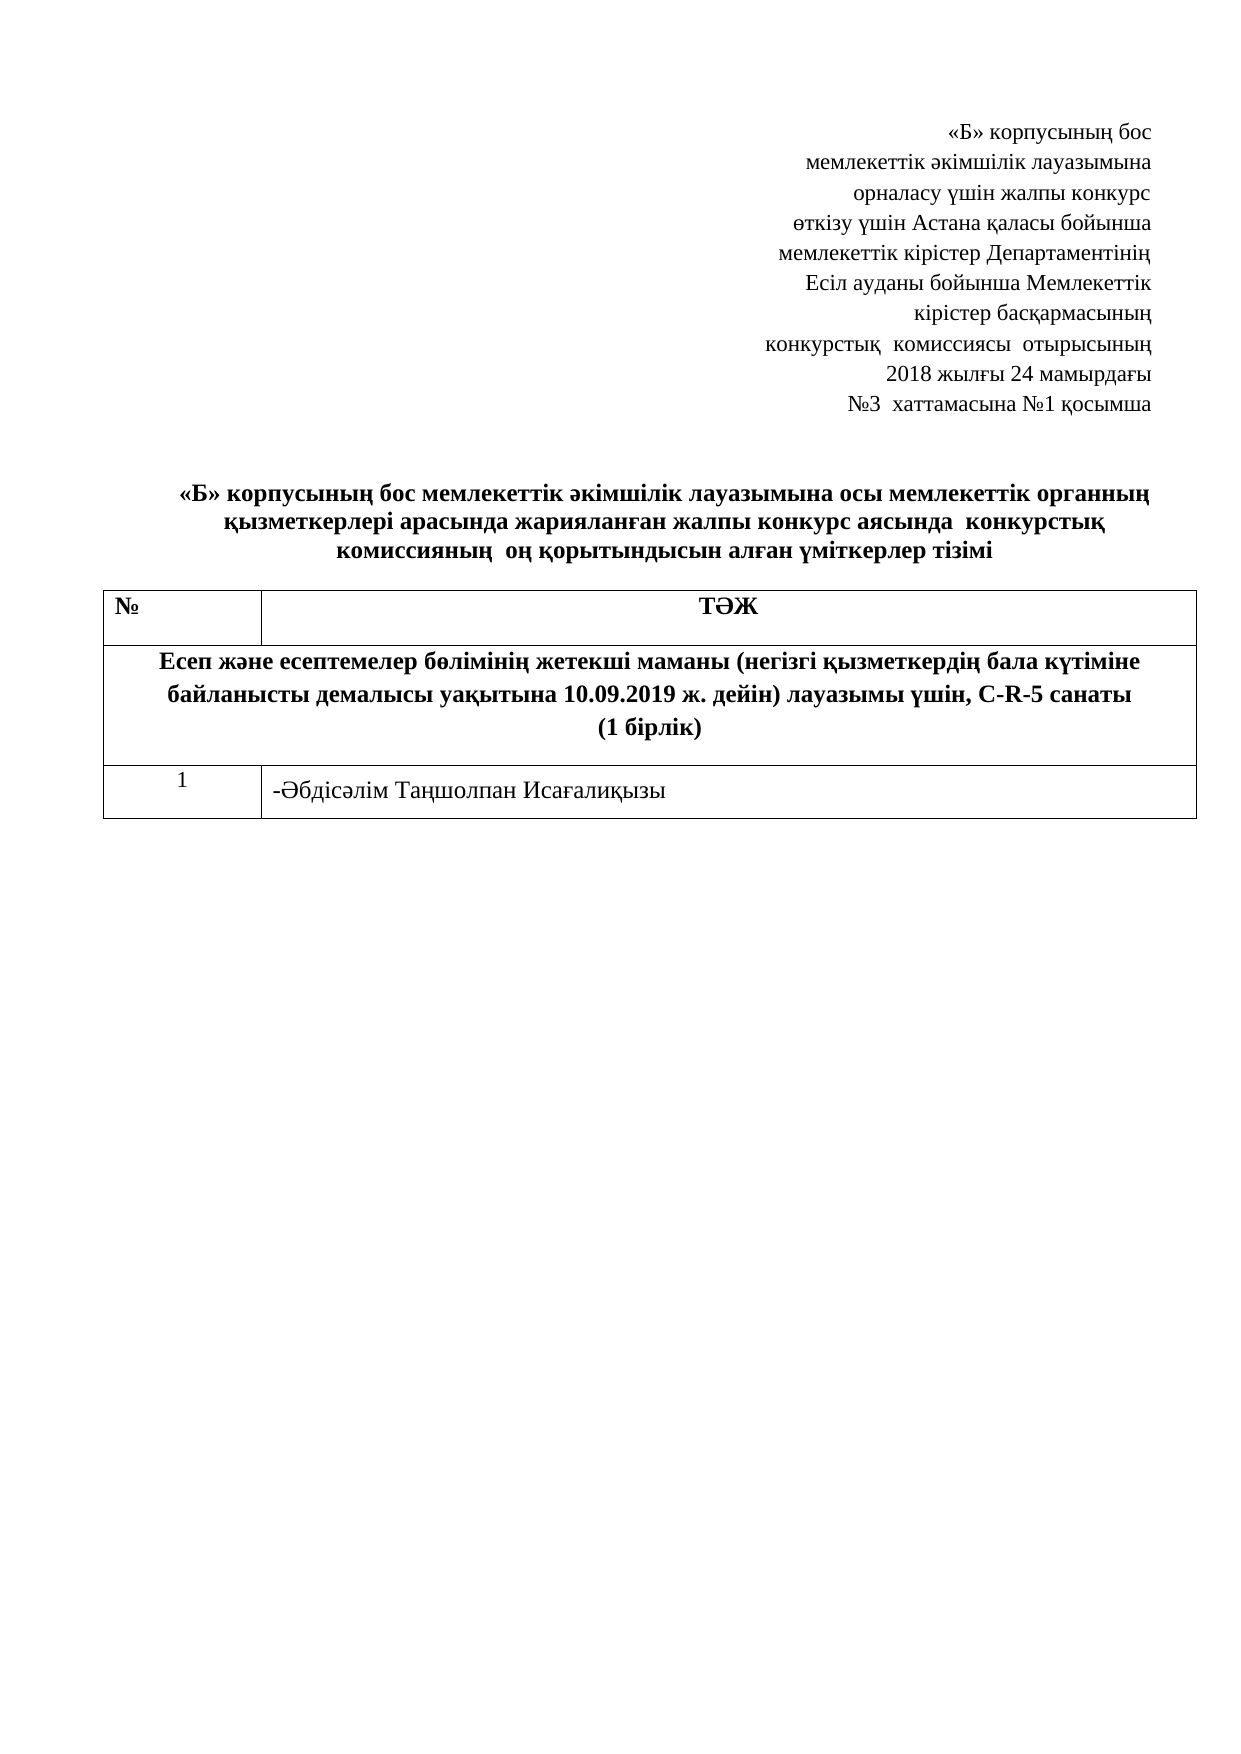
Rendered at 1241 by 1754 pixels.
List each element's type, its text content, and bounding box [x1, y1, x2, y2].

text кірістер басқармасының [177, 299, 1152, 326]
text «Б» корпусының бос мемлекеттік әкімшілік лауазымына осы мемлекеттік органның қызметкерлері арасында жарияланған жалпы конкурс аясында конкурстық комиссияның оң қорытындысын алған үміткерлер тізімі [177, 478, 1152, 564]
table_header № [104, 591, 261, 645]
text орналасу үшін жалпы конкурс [177, 178, 1152, 205]
text өткізу үшін Астана қаласы бойынша [177, 209, 1152, 235]
table_cell -Әбдісәлім Таңшолпан Исағалиқызы [262, 766, 1196, 817]
text Есіл ауданы бойынша Мемлекеттік [177, 269, 1152, 296]
text «Б» корпусының бос [177, 118, 1152, 144]
text 2018 жылғы 24 мамырдағы [177, 360, 1152, 386]
text мемлекеттік әкімшілік лауазымына [177, 148, 1152, 175]
text №3 хаттамасына №1 қосымша [177, 390, 1152, 416]
table_cell 1 [104, 766, 261, 817]
table_header ТӘЖ [262, 591, 1196, 645]
text мемлекеттік кірістер Департаментінің [177, 239, 1152, 265]
table_cell Есеп және есептемелер бөлімінің жетекші маманы (негізгі қызметкердің бала күтіміне байланысты демалысы уақытына 10.09.2019 ж. дейін) лауазымы үшін, С-R-5 санаты (1 бірлік) [104, 646, 1196, 765]
text конкурстық комиссиясы отырысының [177, 329, 1152, 356]
